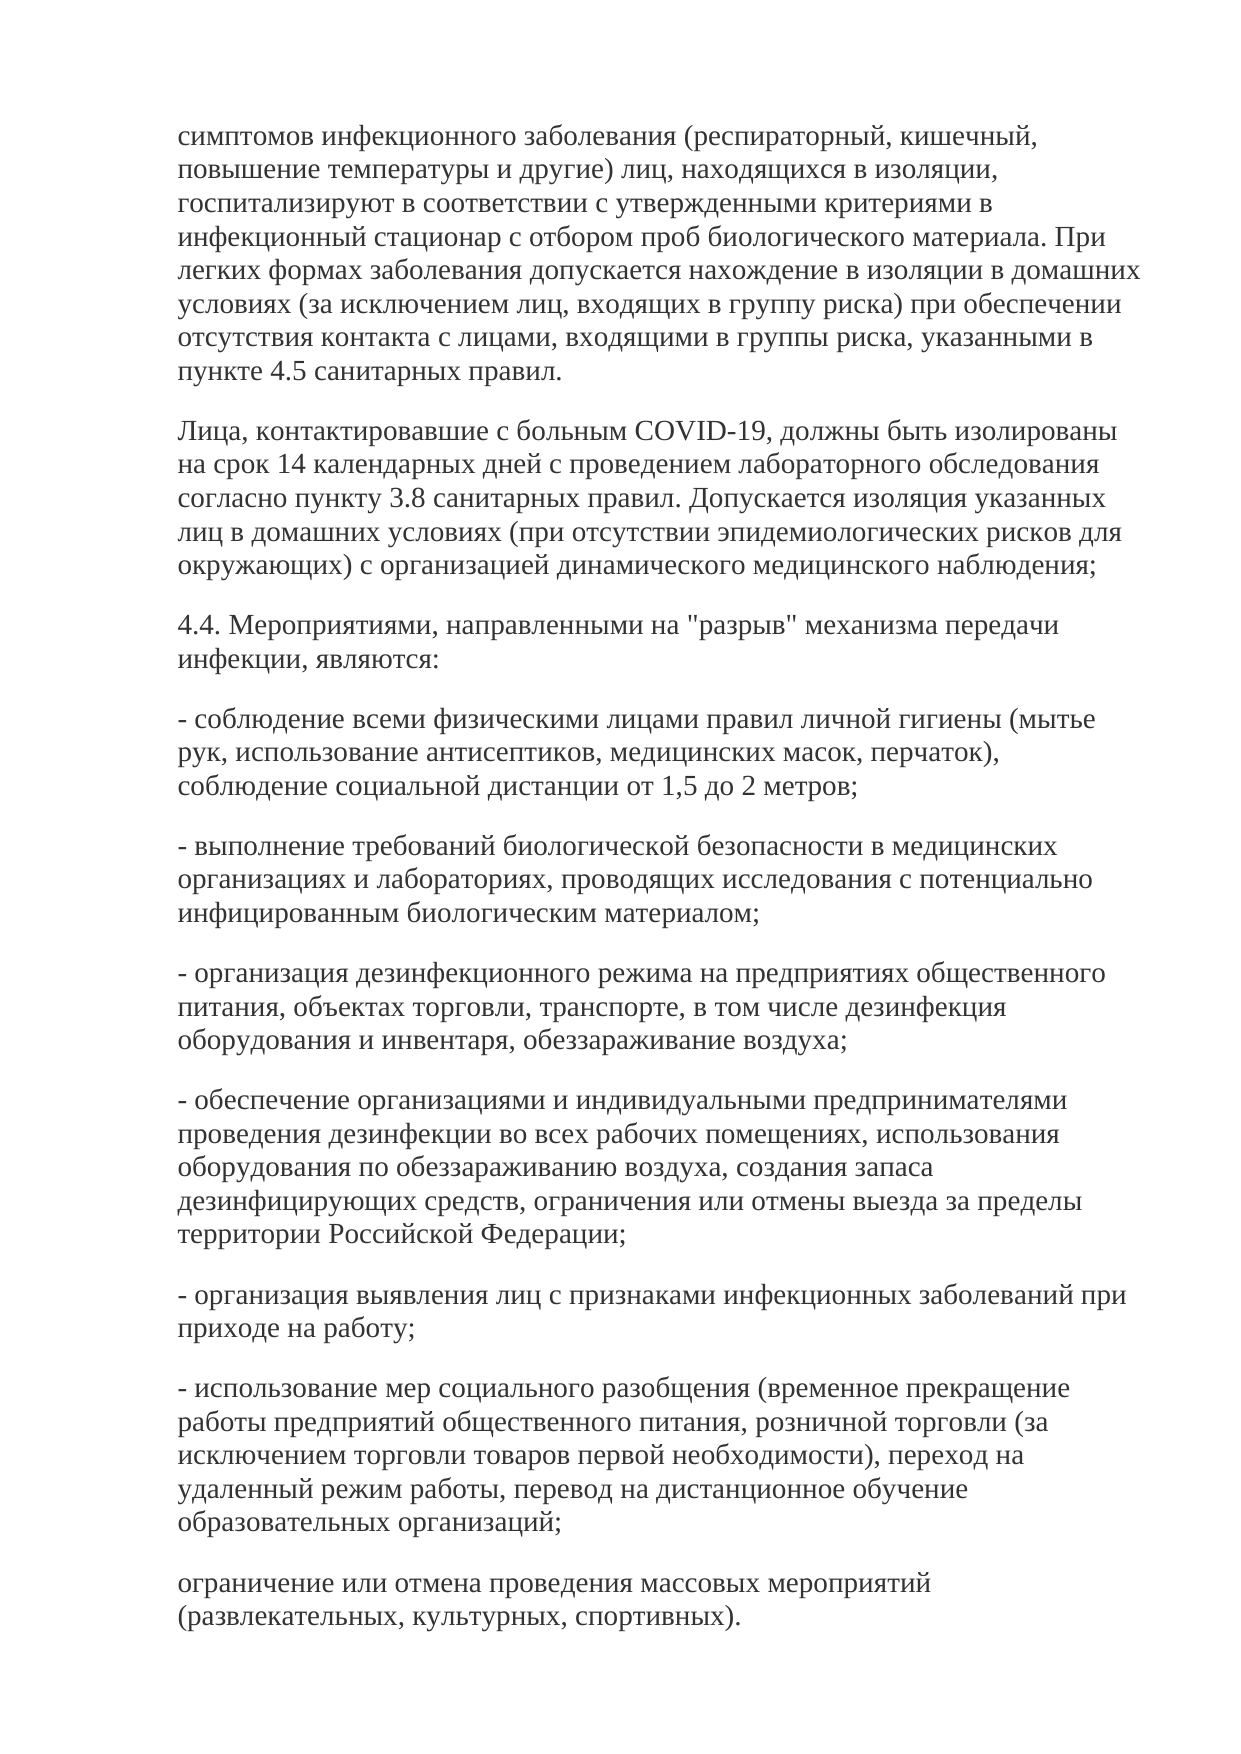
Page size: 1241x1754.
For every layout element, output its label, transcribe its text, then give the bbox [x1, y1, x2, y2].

text Лица, контактировавшие с больным COVID-19, должны быть изолированы на срок 14 календарных дней с проведением лабораторного обследования согласно пункту 3.8 санитарных правил. Допускается изоляция указанных лиц в домашних условиях (при отсутствии эпидемиологических рисков для окружающих) с организацией динамического медицинского наблюдения; [177, 413, 1152, 581]
text - соблюдение всеми физическими лицами правил личной гигиены (мытье рук, использование антисептиков, медицинских масок, перчаток), соблюдение социальной дистанции от 1,5 до 2 метров; [177, 701, 1152, 802]
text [177, 118, 1152, 386]
text 4.4. Мероприятиями, направленными на "разрыв" механизма передачи инфекции, являются: [177, 607, 1152, 674]
text - обеспечение организациями и индивидуальными предпринимателями проведения дезинфекции во всех рабочих помещениях, использования оборудования по обеззараживанию воздуха, создания запаса дезинфицирующих средств, ограничения или отмены выезда за пределы территории Российской Федерации; [177, 1082, 1152, 1250]
text - организация выявления лиц с признаками инфекционных заболеваний при приходе на работу; [177, 1277, 1152, 1344]
text - организация дезинфекционного режима на предприятиях общественного питания, объектах торговли, транспорте, в том числе дезинфекция оборудования и инвентаря, обеззараживание воздуха; [177, 955, 1152, 1056]
text - использование мер социального разобщения (временное прекращение работы предприятий общественного питания, розничной торговли (за исключением торговли товаров первой необходимости), переход на удаленный режим работы, перевод на дистанционное обучение образовательных организаций; [177, 1370, 1152, 1538]
text - выполнение требований биологической безопасности в медицинских организациях и лабораториях, проводящих исследования с потенциально инфицированным биологическим материалом; [177, 828, 1152, 929]
text ограничение или отмена проведения массовых мероприятий (развлекательных, культурных, спортивных). [177, 1565, 1152, 1632]
